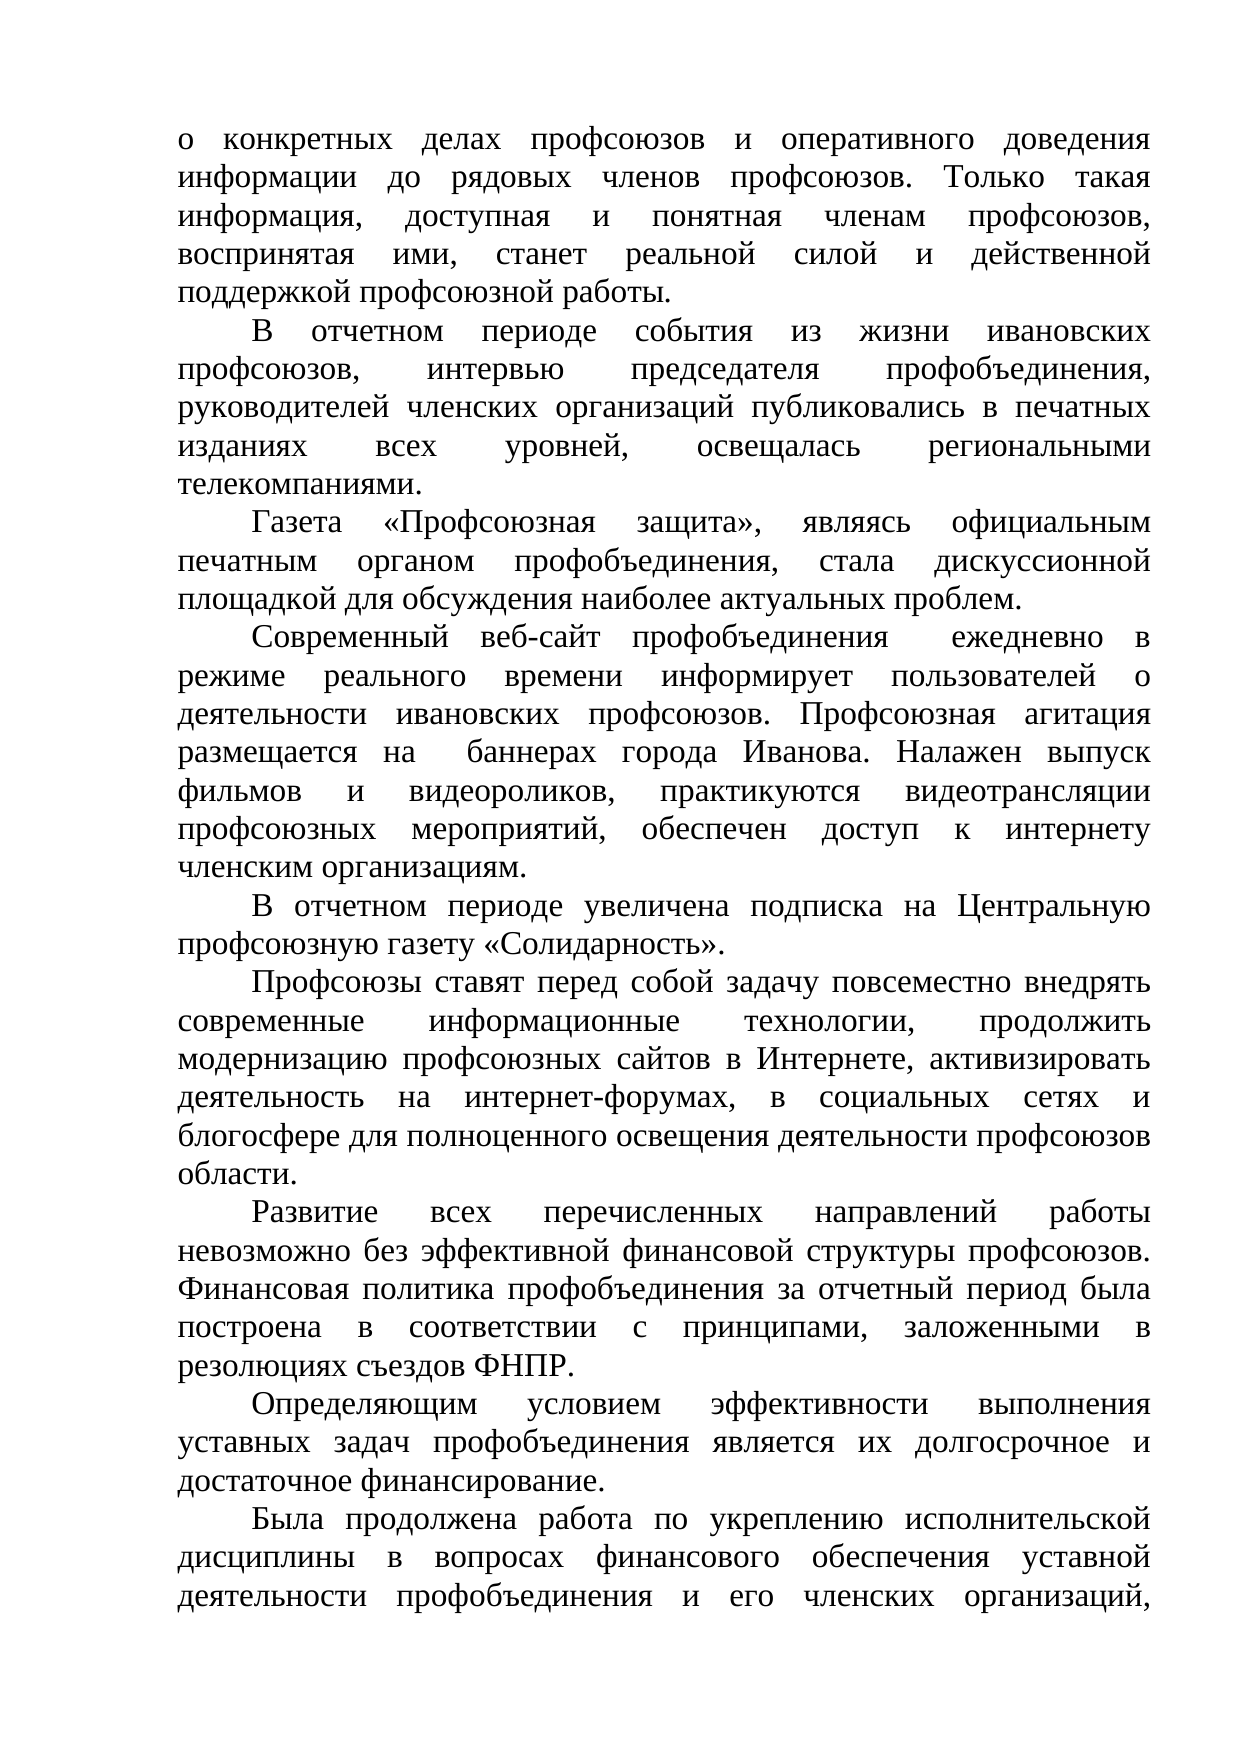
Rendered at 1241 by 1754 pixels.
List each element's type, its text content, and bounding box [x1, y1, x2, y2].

text В отчетном периоде события из жизни ивановских профсоюзов, интервью председателя профобъединения, руководителей членских организаций публиковались в печатных изданиях всех уровней, освещалась региональными телекомпаниями. [177, 310, 1152, 501]
text Профсоюзы ставят перед собой задачу повсеместно внедрять современные информационные технологии, продолжить модернизацию профсоюзных сайтов в Интернете, активизировать деятельность на интернет-форумах, в социальных сетях и блогосфере для полноценного освещения деятельности профсоюзов области. [177, 961, 1152, 1191]
text Газета «Профсоюзная защита», являясь официальным печатным органом профобъединения, стала дискуссионной площадкой для обсуждения наиболее актуальных проблем. [177, 501, 1152, 616]
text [177, 1498, 1152, 1613]
text Современный веб-сайт профобъединения ежедневно в режиме реального времени информирует пользователей о деятельности ивановских профсоюзов. Профсоюзная агитация размещается на баннерах города Иванова. Налажен выпуск фильмов и видеороликов, практикуются видеотрансляции профсоюзных мероприятий, обеспечен доступ к интернету членским организациям. [177, 616, 1152, 885]
text Определяющим условием эффективности выполнения уставных задач профобъединения является их долгосрочное и достаточное финансирование. [177, 1383, 1152, 1498]
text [177, 118, 1152, 310]
text В отчетном периоде увеличена подписка на Центральную профсоюзную газету «Солидарность». [177, 885, 1152, 961]
text Развитие всех перечисленных направлений работы невозможно без эффективной финансовой структуры профсоюзов. Финансовая политика профобъединения за отчетный период была построена в соответствии с принципами, заложенными в резолюциях съездов ФНПР. [177, 1191, 1152, 1383]
